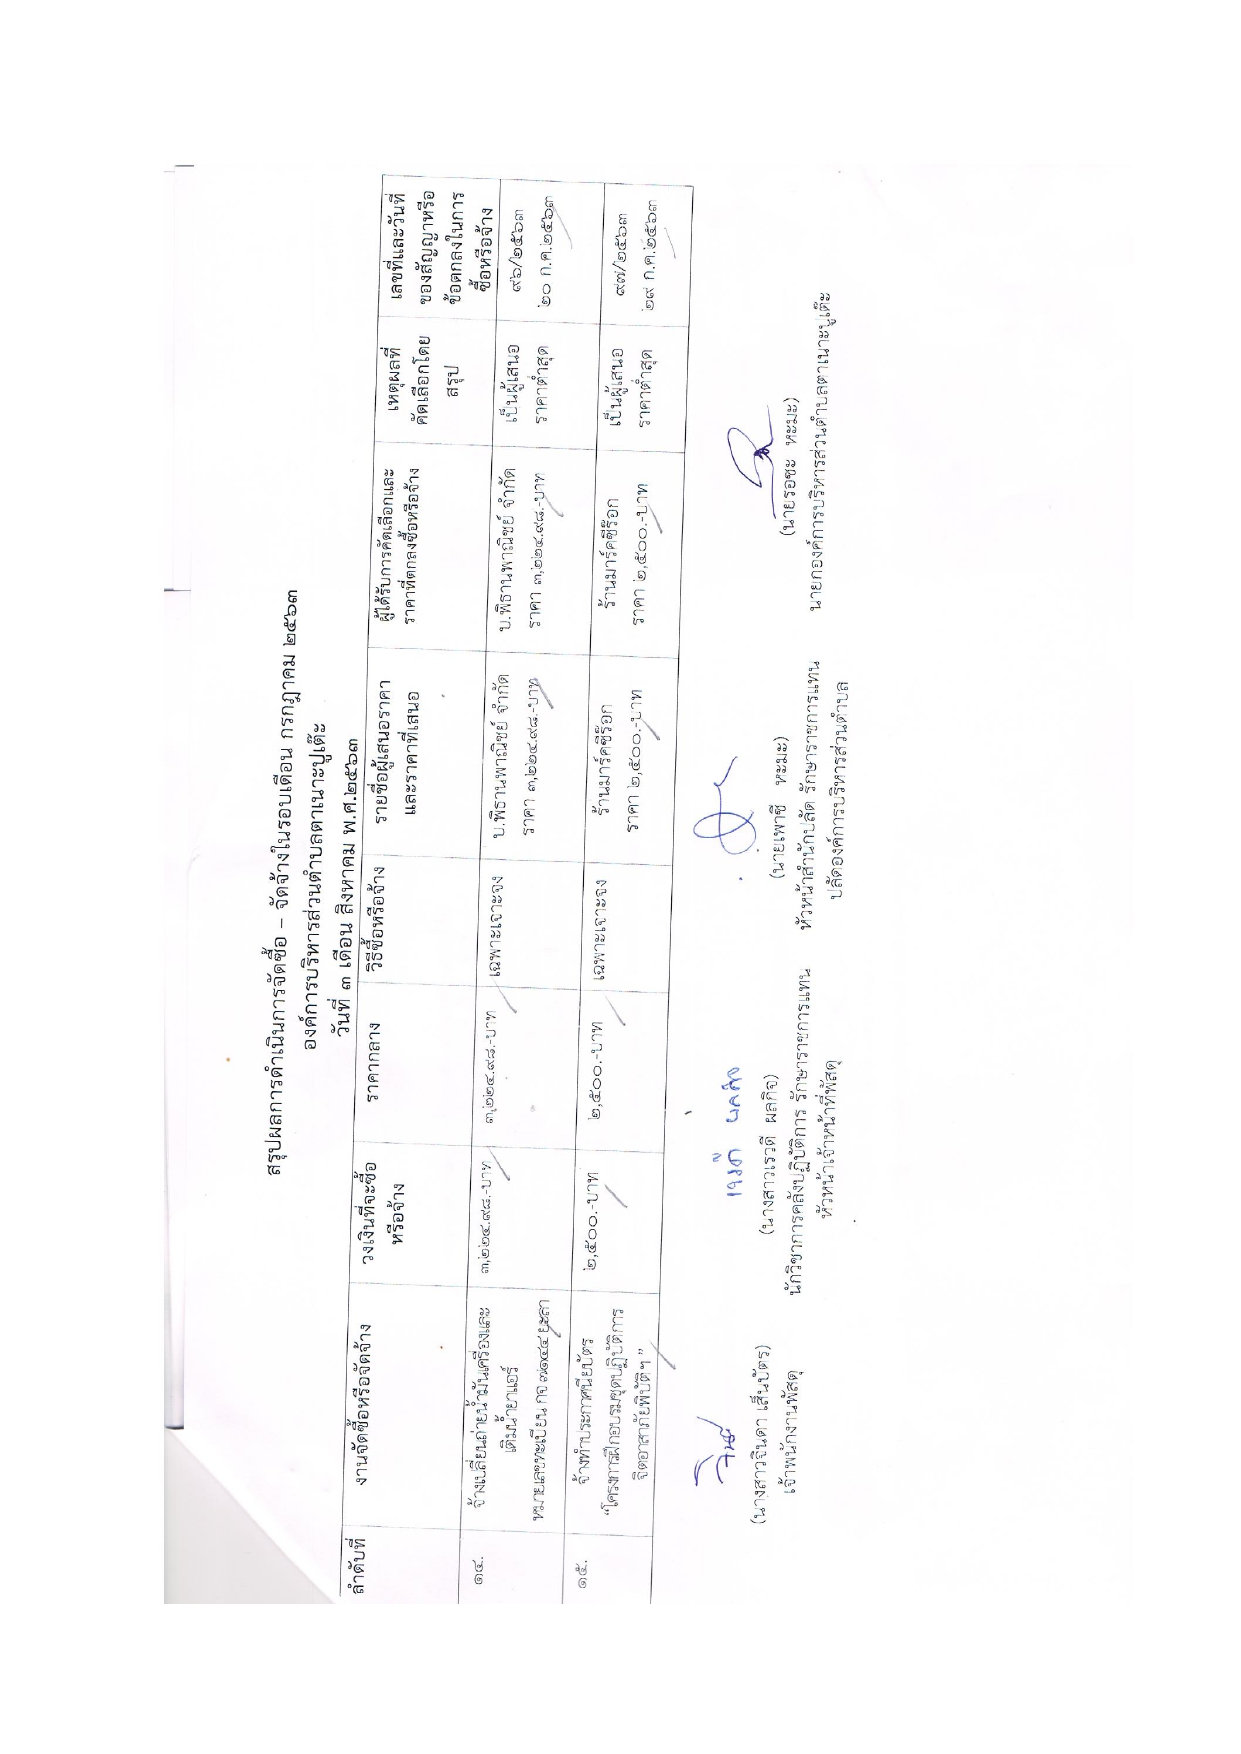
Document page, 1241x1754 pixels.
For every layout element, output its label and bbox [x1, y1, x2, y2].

picture [150, 150, 1146, 1604]
